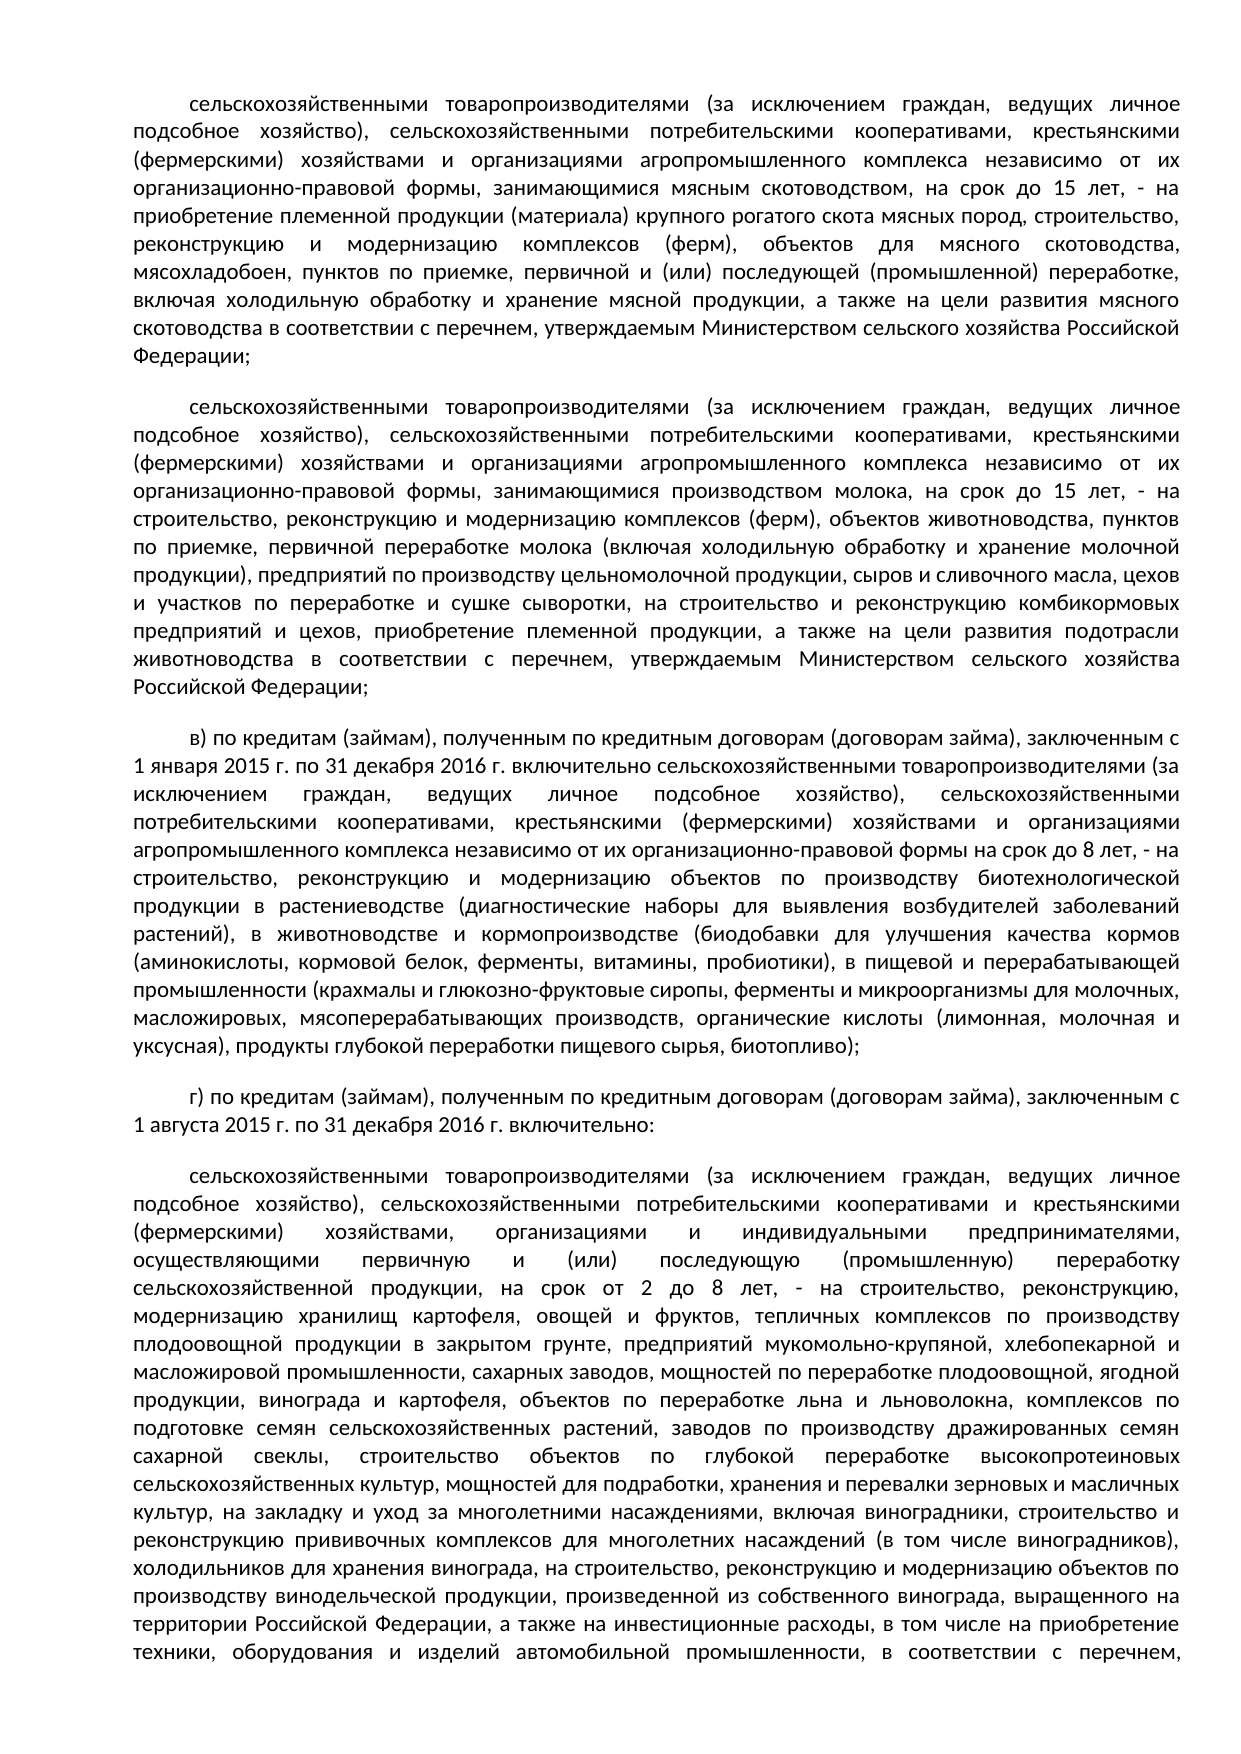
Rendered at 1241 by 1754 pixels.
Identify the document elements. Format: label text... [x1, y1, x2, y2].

text г) по кредитам (займам), полученным по кредитным договорам (договорам займа), заключенным с 1 августа 2015 г. по 31 декабря 2016 г. включительно: [133, 1082, 1181, 1138]
text сельскохозяйственными товаропроизводителями (за исключением граждан, ведущих личное подсобное хозяйство), сельскохозяйственными потребительскими кооперативами, крестьянскими (фермерскими) хозяйствами и организациями агропромышленного комплекса независимо от их организационно-правовой формы, занимающимися мясным скотоводством, на срок до 15 лет, - на приобретение племенной продукции (материала) крупного рогатого скота мясных пород, строительство, реконструкцию и модернизацию комплексов (ферм), объектов для мясного скотоводства, мясохладобоен, пунктов по приемке, первичной и (или) последующей (промышленной) переработке, включая холодильную обработку и хранение мясной продукции, а также на цели развития мясного скотоводства в соответствии с перечнем, утверждаемым Министерством сельского хозяйства Российской Федерации; [133, 89, 1181, 369]
text в) по кредитам (займам), полученным по кредитным договорам (договорам займа), заключенным с 1 января 2015 г. по 31 декабря 2016 г. включительно сельскохозяйственными товаропроизводителями (за исключением граждан, ведущих личное подсобное хозяйство), сельскохозяйственными потребительскими кооперативами, крестьянскими (фермерскими) хозяйствами и организациями агропромышленного комплекса независимо от их организационно-правовой формы на срок до 8 лет, - на строительство, реконструкцию и модернизацию объектов по производству биотехнологической продукции в растениеводстве (диагностические наборы для выявления возбудителей заболеваний растений), в животноводстве и кормопроизводстве (биодобавки для улучшения качества кормов (аминокислоты, кормовой белок, ферменты, витамины, пробиотики), в пищевой и перерабатывающей промышленности (крахмалы и глюкозно-фруктовые сиропы, ферменты и микроорганизмы для молочных, масложировых, мясоперерабатывающих производств, органические кислоты (лимонная, молочная и уксусная), продукты глубокой переработки пищевого сырья, биотопливо); [133, 723, 1181, 1059]
text сельскохозяйственными товаропроизводителями (за исключением граждан, ведущих личное подсобное хозяйство), сельскохозяйственными потребительскими кооперативами, крестьянскими (фермерскими) хозяйствами и организациями агропромышленного комплекса независимо от их организационно-правовой формы, занимающимися производством молока, на срок до 15 лет, - на строительство, реконструкцию и модернизацию комплексов (ферм), объектов животноводства, пунктов по приемке, первичной переработке молока (включая холодильную обработку и хранение молочной продукции), предприятий по производству цельномолочной продукции, сыров и сливочного масла, цехов и участков по переработке и сушке сыворотки, на строительство и реконструкцию комбикормовых предприятий и цехов, приобретение племенной продукции, а также на цели развития подотрасли животноводства в соответствии с перечнем, утверждаемым Министерством сельского хозяйства Российской Федерации; [133, 392, 1181, 700]
